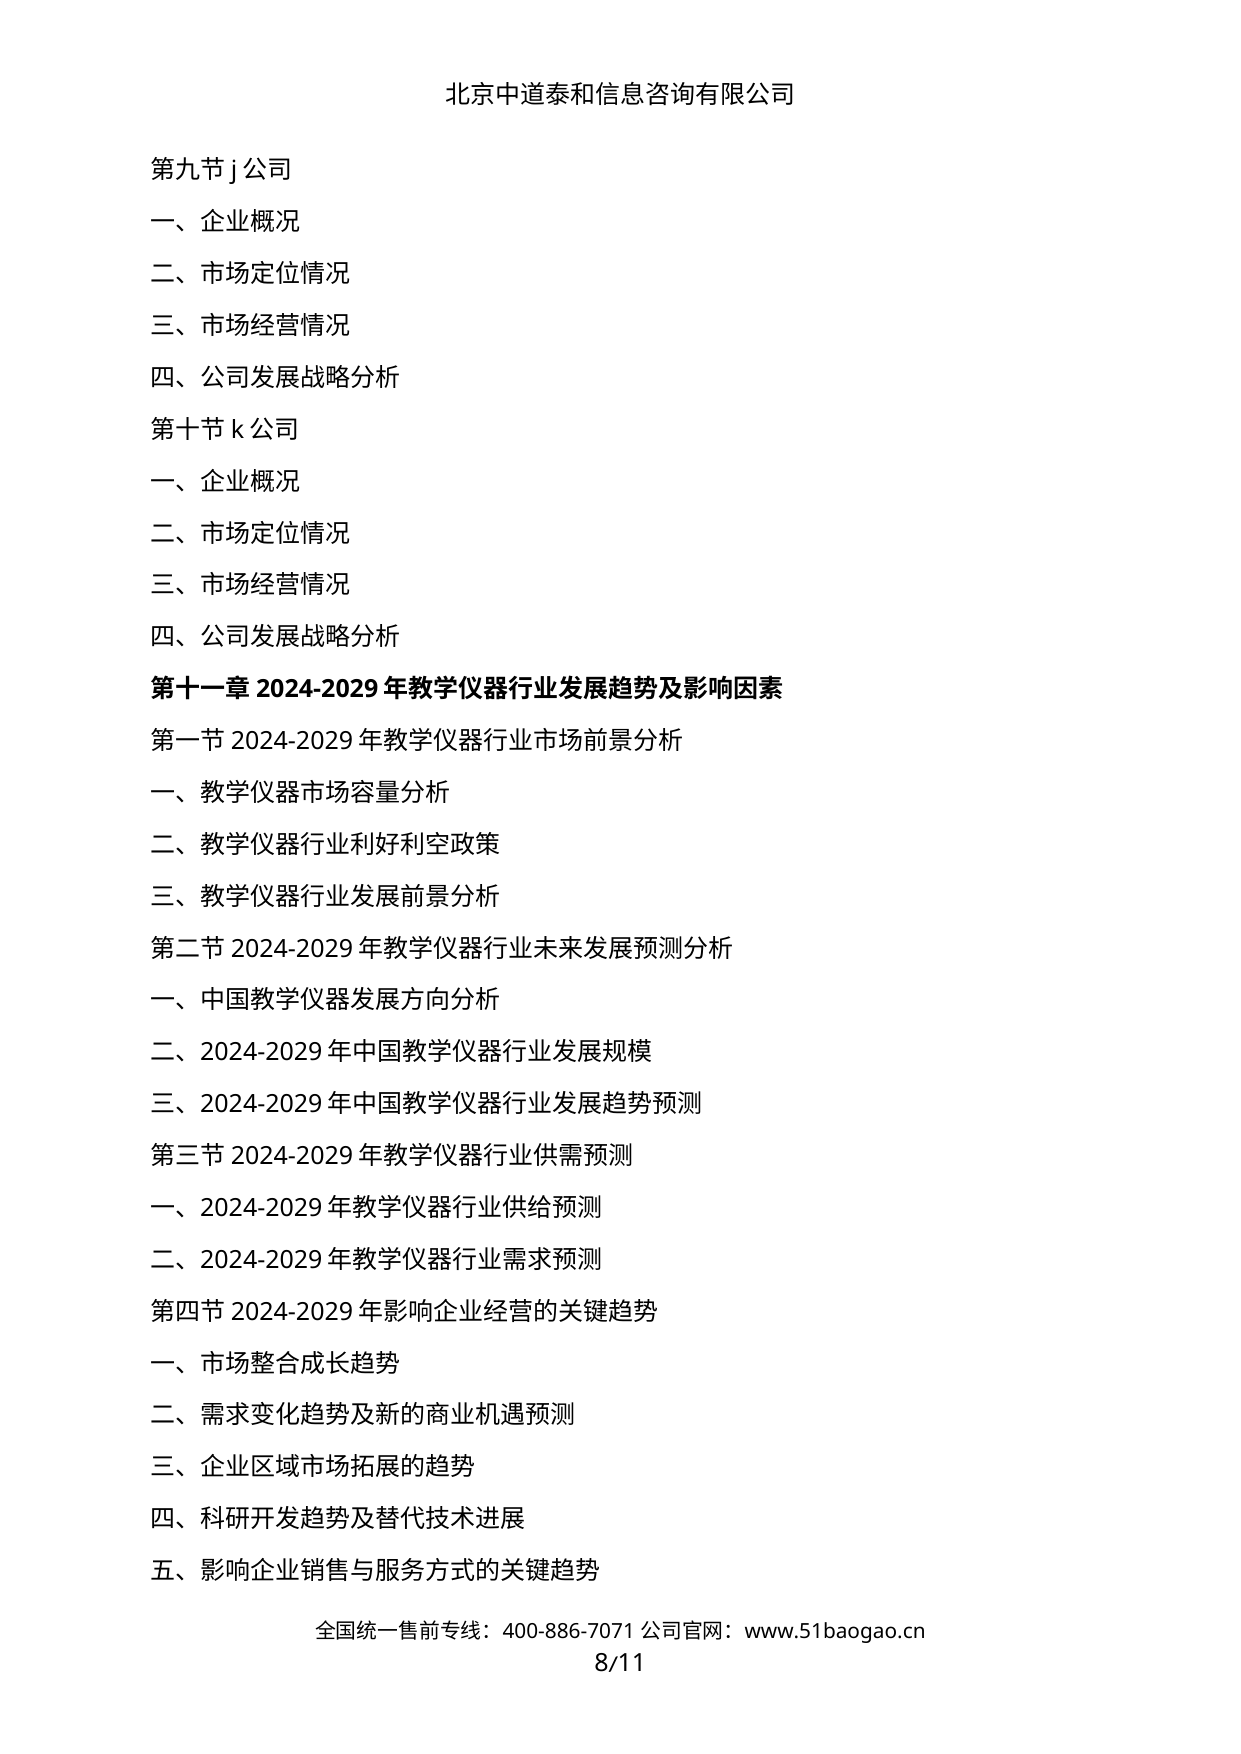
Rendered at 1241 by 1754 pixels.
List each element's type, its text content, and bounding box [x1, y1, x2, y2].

text 第九节 j公司 [150, 150, 1090, 186]
text 三、教学仪器行业发展前景分析 [150, 876, 1090, 912]
text 五、影响企业销售与服务方式的关键趋势 [150, 1551, 1090, 1587]
text 一、2024-2029年教学仪器行业供给预测 [150, 1187, 1090, 1224]
text 三、市场经营情况 [150, 306, 1090, 342]
text 一、中国教学仪器发展方向分析 [150, 980, 1090, 1016]
text 二、教学仪器行业利好利空政策 [150, 824, 1090, 861]
text 二、需求变化趋势及新的商业机遇预测 [150, 1395, 1090, 1431]
text 二、2024-2029年中国教学仪器行业发展规模 [150, 1032, 1090, 1068]
text 二、市场定位情况 [150, 513, 1090, 549]
text 第十一章 2024-2029年教学仪器行业发展趋势及影响因素 [150, 669, 1090, 705]
text 三、2024-2029年中国教学仪器行业发展趋势预测 [150, 1084, 1090, 1120]
text 第四节 2024-2029年影响企业经营的关键趋势 [150, 1291, 1090, 1327]
text 二、市场定位情况 [150, 254, 1090, 290]
text 第二节 2024-2029年教学仪器行业未来发展预测分析 [150, 928, 1090, 964]
text 一、企业概况 [150, 461, 1090, 497]
text 第一节 2024-2029年教学仪器行业市场前景分析 [150, 721, 1090, 757]
text 三、市场经营情况 [150, 565, 1090, 601]
text 四、公司发展战略分析 [150, 357, 1090, 394]
text 第十节 k公司 [150, 409, 1090, 446]
text 第三节 2024-2029年教学仪器行业供需预测 [150, 1136, 1090, 1172]
text 四、科研开发趋势及替代技术进展 [150, 1499, 1090, 1535]
text 一、企业概况 [150, 202, 1090, 238]
text 四、公司发展战略分析 [150, 617, 1090, 653]
text 一、市场整合成长趋势 [150, 1343, 1090, 1379]
text 二、2024-2029年教学仪器行业需求预测 [150, 1239, 1090, 1276]
text 三、企业区域市场拓展的趋势 [150, 1447, 1090, 1483]
text 一、教学仪器市场容量分析 [150, 772, 1090, 809]
